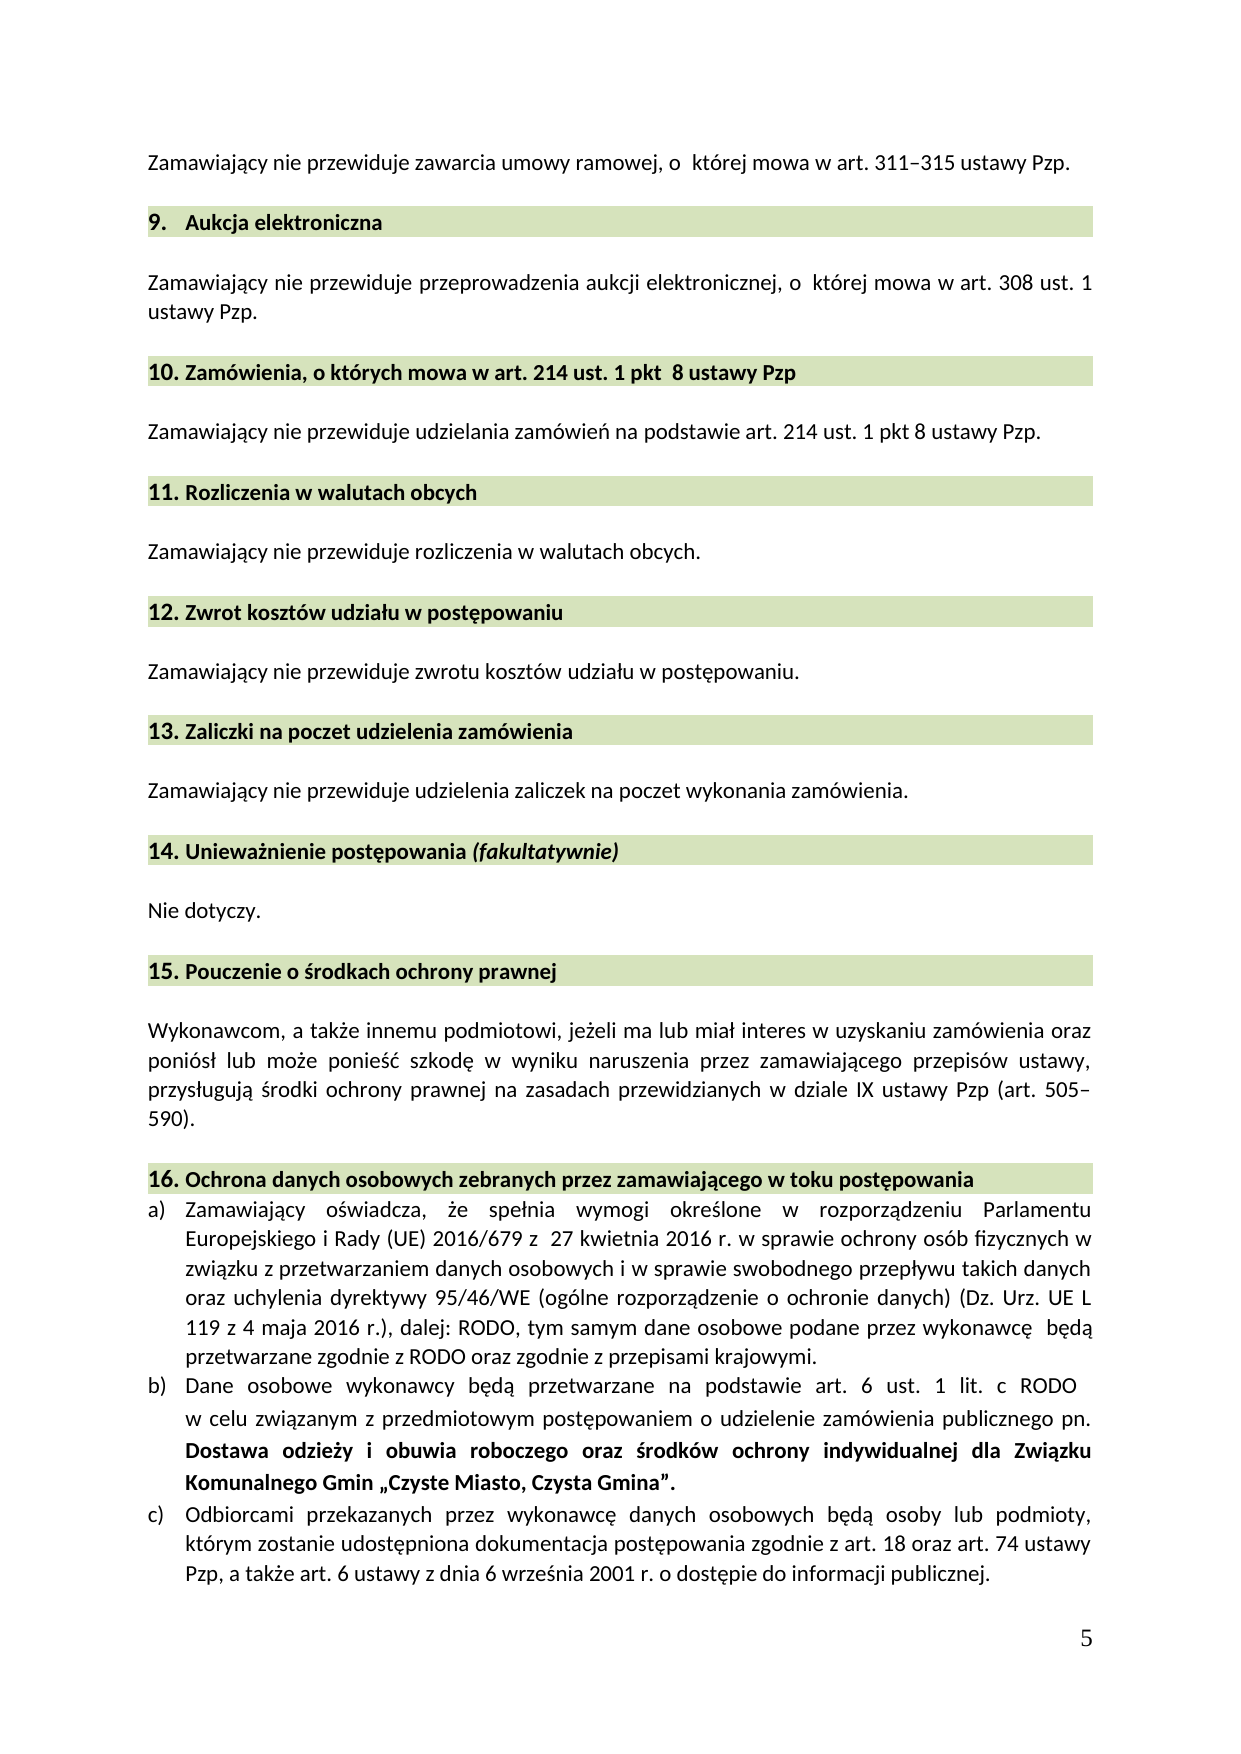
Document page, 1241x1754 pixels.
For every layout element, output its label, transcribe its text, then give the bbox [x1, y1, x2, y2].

list Dane osobowe wykonawcy będą przetwarzane na podstawie art. 6 ust. 1 lit. c RODO w celu związanym z przedmiotowym postępowaniem o udzielenie zamówienia publicznego pn. Dostawa odzieży i obuwia roboczego oraz środków ochrony indywidualnej dla Związku Komunalnego Gmin „Czyste Miasto, Czysta Gmina”. [148, 1371, 1093, 1496]
text Zamawiający nie przewiduje zwrotu kosztów udziału w postępowaniu. [148, 657, 1093, 685]
list Aukcja elektroniczna [148, 206, 1093, 237]
text Zamawiający nie przewiduje udzielania zamówień na podstawie art. 214 ust. 1 pkt 8 ustawy Pzp. [148, 417, 1093, 445]
text Zamawiający nie przewiduje udzielenia zaliczek na poczet wykonania zamówienia. [148, 776, 1093, 804]
text Zamawiający nie przewiduje rozliczenia w walutach obcych. [148, 537, 1093, 565]
list Unieważnienie postępowania (fakultatywnie) [148, 835, 1093, 865]
text Zamawiający nie przewiduje przeprowadzenia aukcji elektronicznej, o której mowa w art. 308 ust. 1 ustawy Pzp. [148, 268, 1093, 325]
list Zamówienia, o których mowa w art. 214 ust. 1 pkt 8 ustawy Pzp [148, 356, 1093, 386]
text Zamawiający nie przewiduje zawarcia umowy ramowej, o której mowa w art. 311–315 ustawy Pzp. [148, 148, 1093, 176]
text Nie dotyczy. [148, 896, 1093, 924]
list Odbiorcami przekazanych przez wykonawcę danych osobowych będą osoby lub podmioty, którym zostanie udostępniona dokumentacja postępowania zgodnie z art. 18 oraz art. 74 ustawy Pzp, a także art. 6 ustawy z dnia 6 września 2001 r. o dostępie do informacji publicznej. [148, 1500, 1093, 1587]
list Ochrona danych osobowych zebranych przez zamawiającego w toku postępowania [148, 1163, 1093, 1194]
list Zamawiający oświadcza, że spełnia wymogi określone w rozporządzeniu Parlamentu Europejskiego i Rady (UE) 2016/679 z 27 kwietnia 2016 r. w sprawie ochrony osób fizycznych w związku z przetwarzaniem danych osobowych i w sprawie swobodnego przepływu takich danych oraz uchylenia dyrektywy 95/46/WE (ogólne rozporządzenie o ochronie danych) (Dz. Urz. UE L 119 z 4 maja 2016 r.), dalej: RODO, tym samym dane osobowe podane przez wykonawcę będą przetwarzane zgodnie z RODO oraz zgodnie z przepisami krajowymi. [148, 1195, 1093, 1370]
list Zwrot kosztów udziału w postępowaniu [148, 596, 1093, 627]
list Zaliczki na poczet udzielenia zamówienia [148, 715, 1093, 745]
text Wykonawcom, a także innemu podmiotowi, jeżeli ma lub miał interes w uzyskaniu zamówienia oraz poniósł lub może ponieść szkodę w wyniku naruszenia przez zamawiającego przepisów ustawy, przysługują środki ochrony prawnej na zasadach przewidzianych w dziale IX ustawy Pzp (art. 505–590). [148, 1016, 1093, 1132]
list Pouczenie o środkach ochrony prawnej [148, 955, 1093, 986]
list Rozliczenia w walutach obcych [148, 476, 1093, 506]
